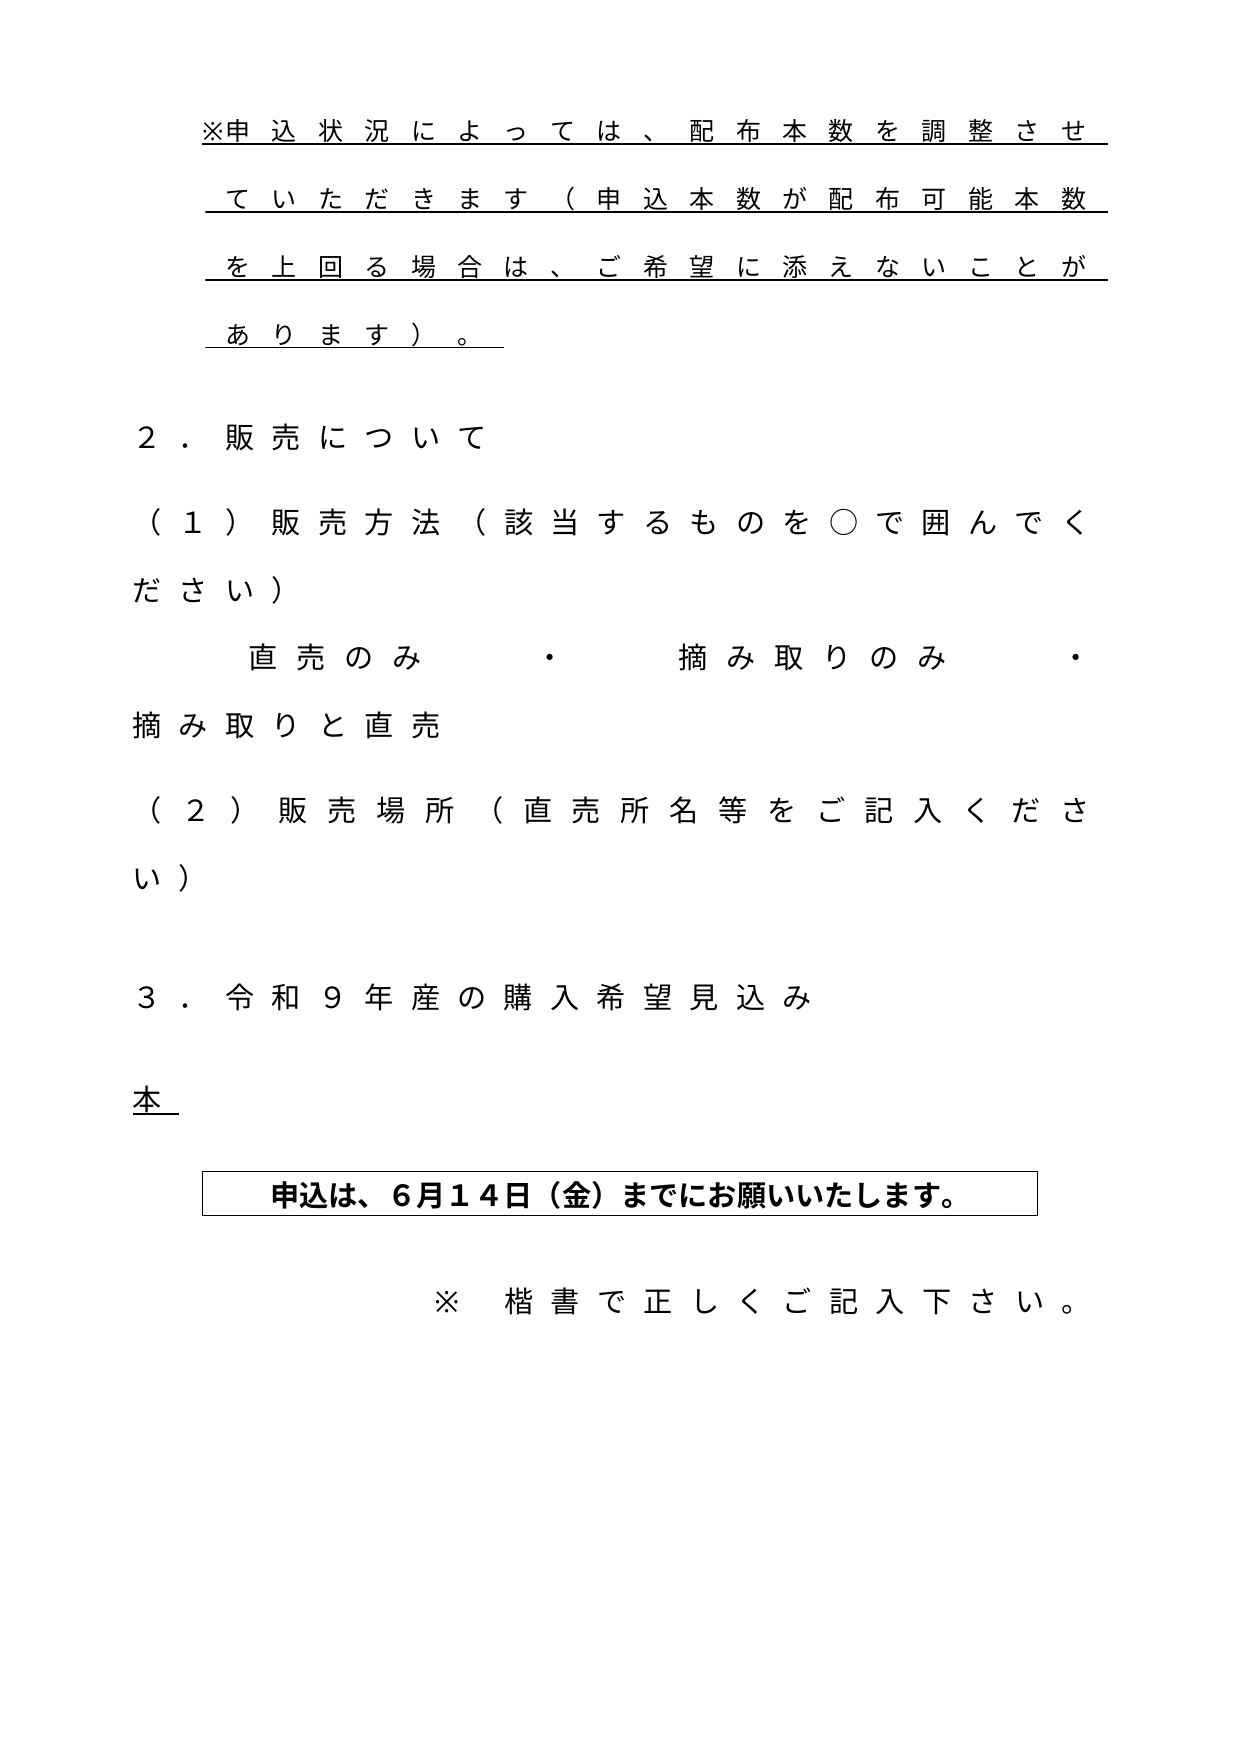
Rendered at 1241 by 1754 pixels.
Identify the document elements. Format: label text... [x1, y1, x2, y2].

text ３．令和９年産の購入希望見込み [132, 962, 1108, 1030]
text 本 [132, 1030, 1108, 1132]
text ※楷書で正しくご記入下さい。 [132, 1267, 1108, 1335]
text 直売のみ ・ 摘み取りのみ ・ 摘み取りと直売 [132, 622, 1108, 758]
table_header 申込は、６月１４日（金）までにお願いいたします。 [203, 1172, 1037, 1214]
text ２．販売について [132, 402, 1108, 469]
text ※申込状況によっては、配布本数を調整させていただきます（申込本数が配布可能本数を上回る場合は、ご希望に添えないことがあります）。 [179, 96, 1108, 368]
text （１）販売方法（該当するものを○で囲んでください） [132, 486, 1108, 622]
text （２）販売場所（直売所名等をご記入ください） [132, 775, 1108, 911]
